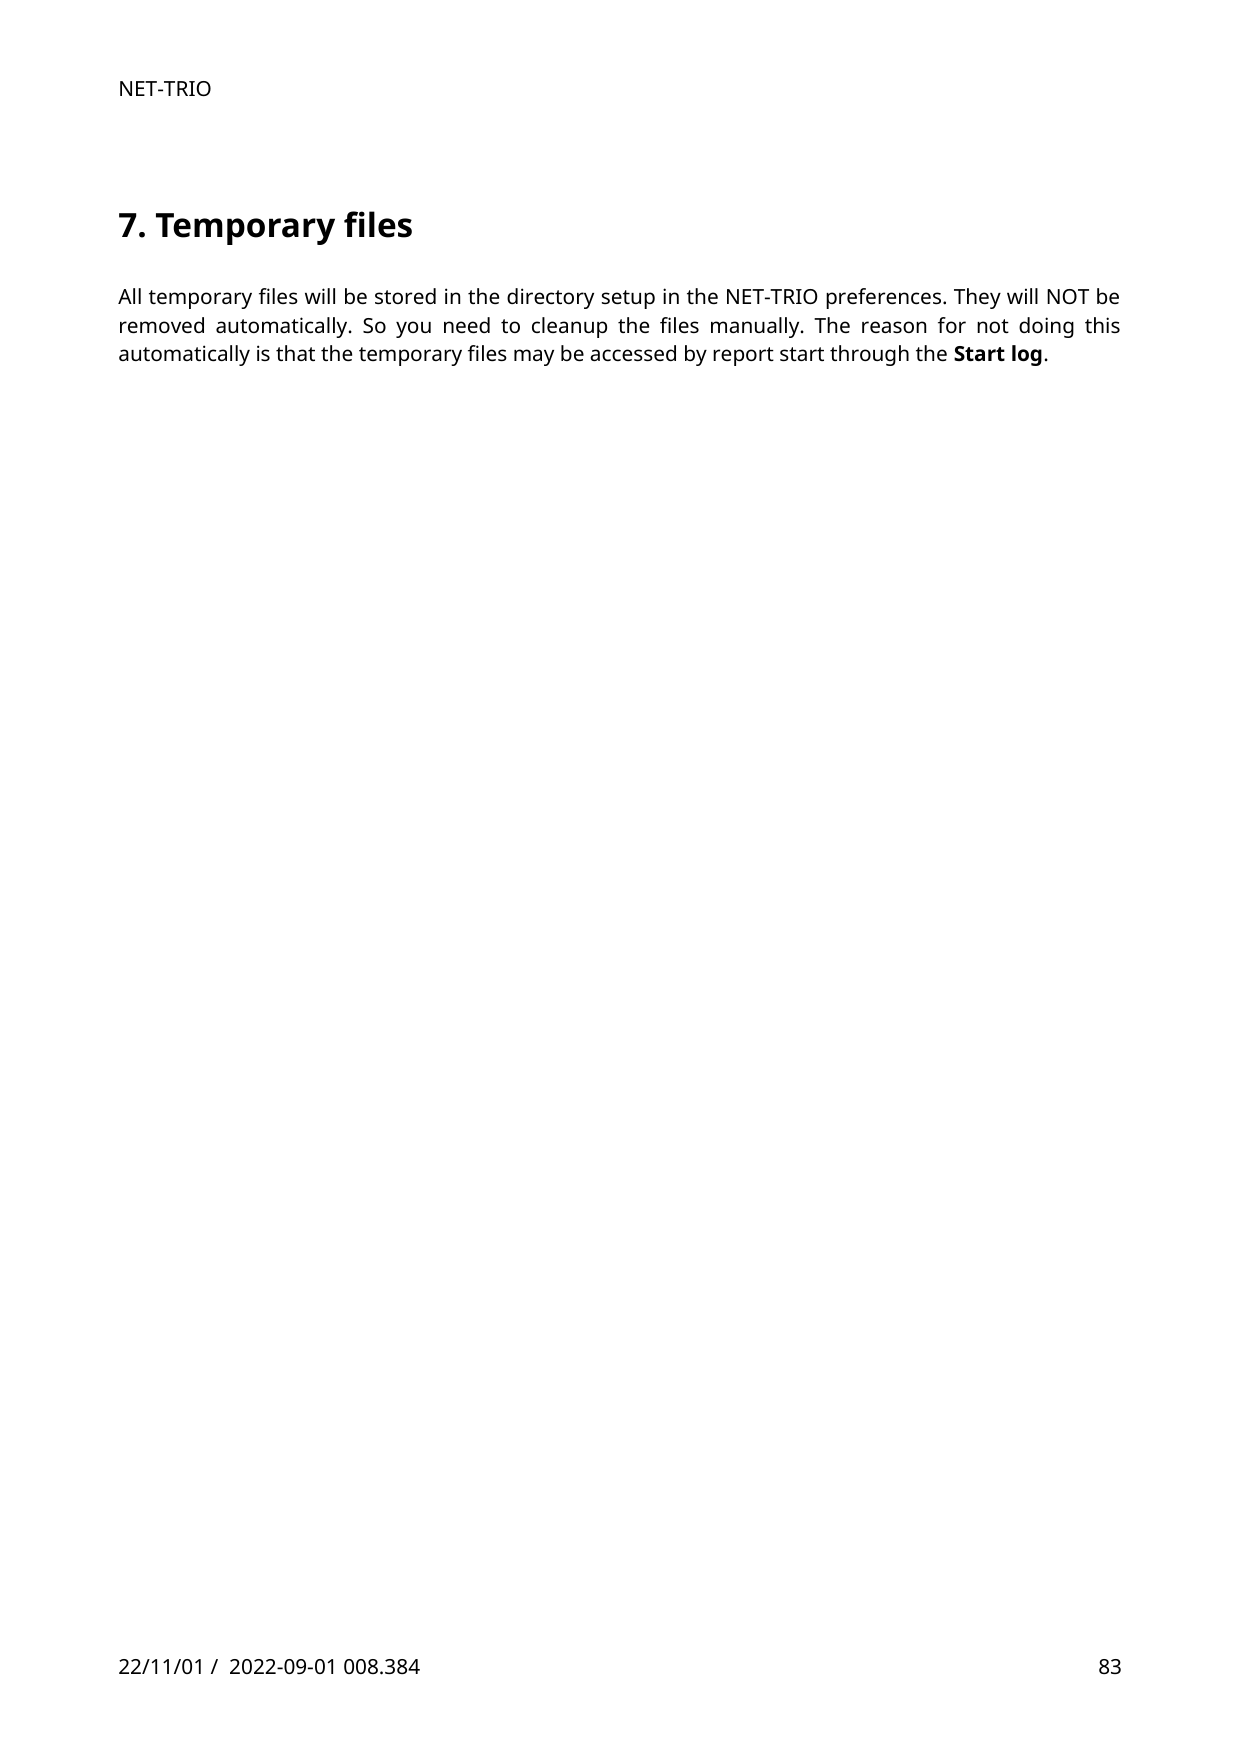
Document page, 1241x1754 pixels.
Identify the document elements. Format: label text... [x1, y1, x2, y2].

text All temporary files will be stored in the directory setup in the NET-TRIO preferences. They will NOT be removed automatically. So you need to cleanup the files manually. The reason for not doing this automatically is that the temporary files may be accessed by report start through the Start log. [118, 282, 1122, 368]
subtitle 7. Temporary files [118, 202, 1122, 248]
